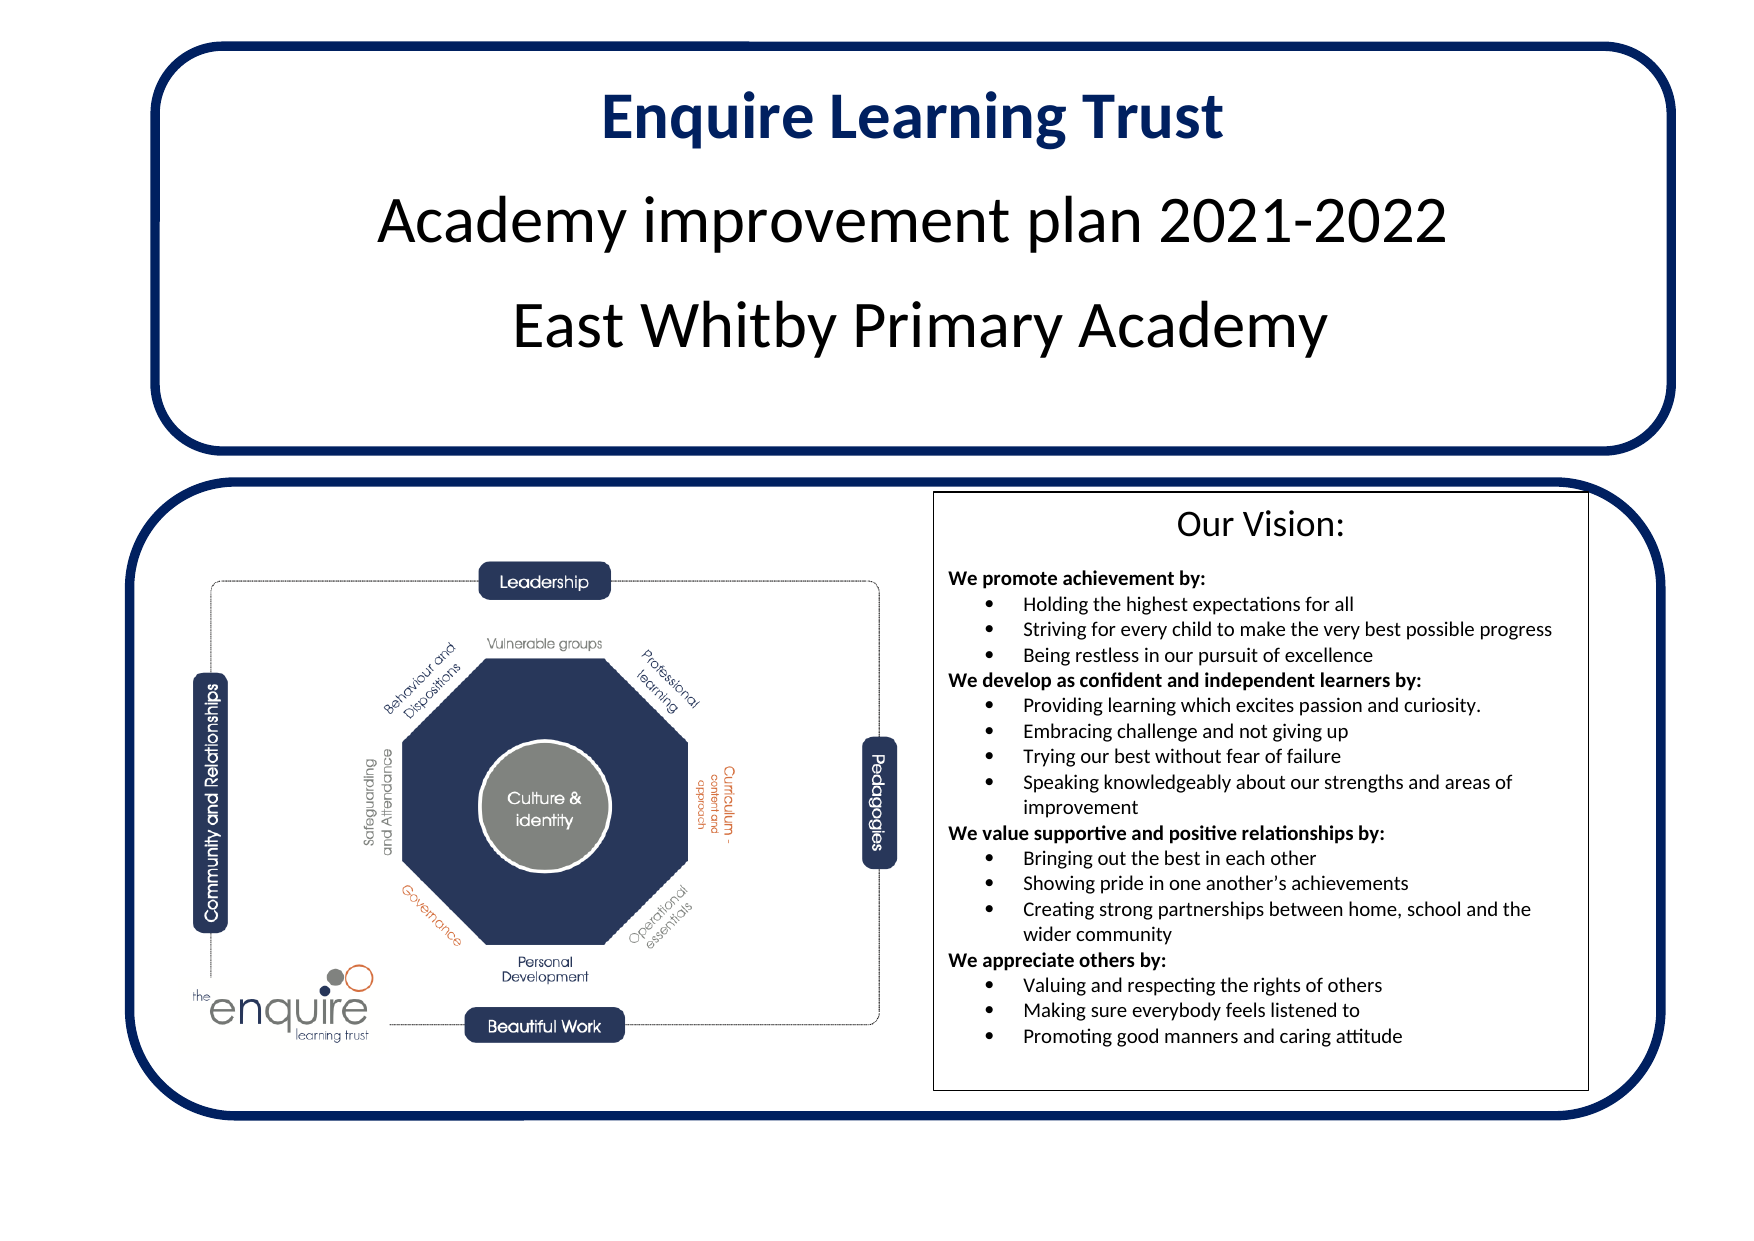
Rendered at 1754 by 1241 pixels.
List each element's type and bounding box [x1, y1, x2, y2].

picture [175, 543, 913, 1054]
